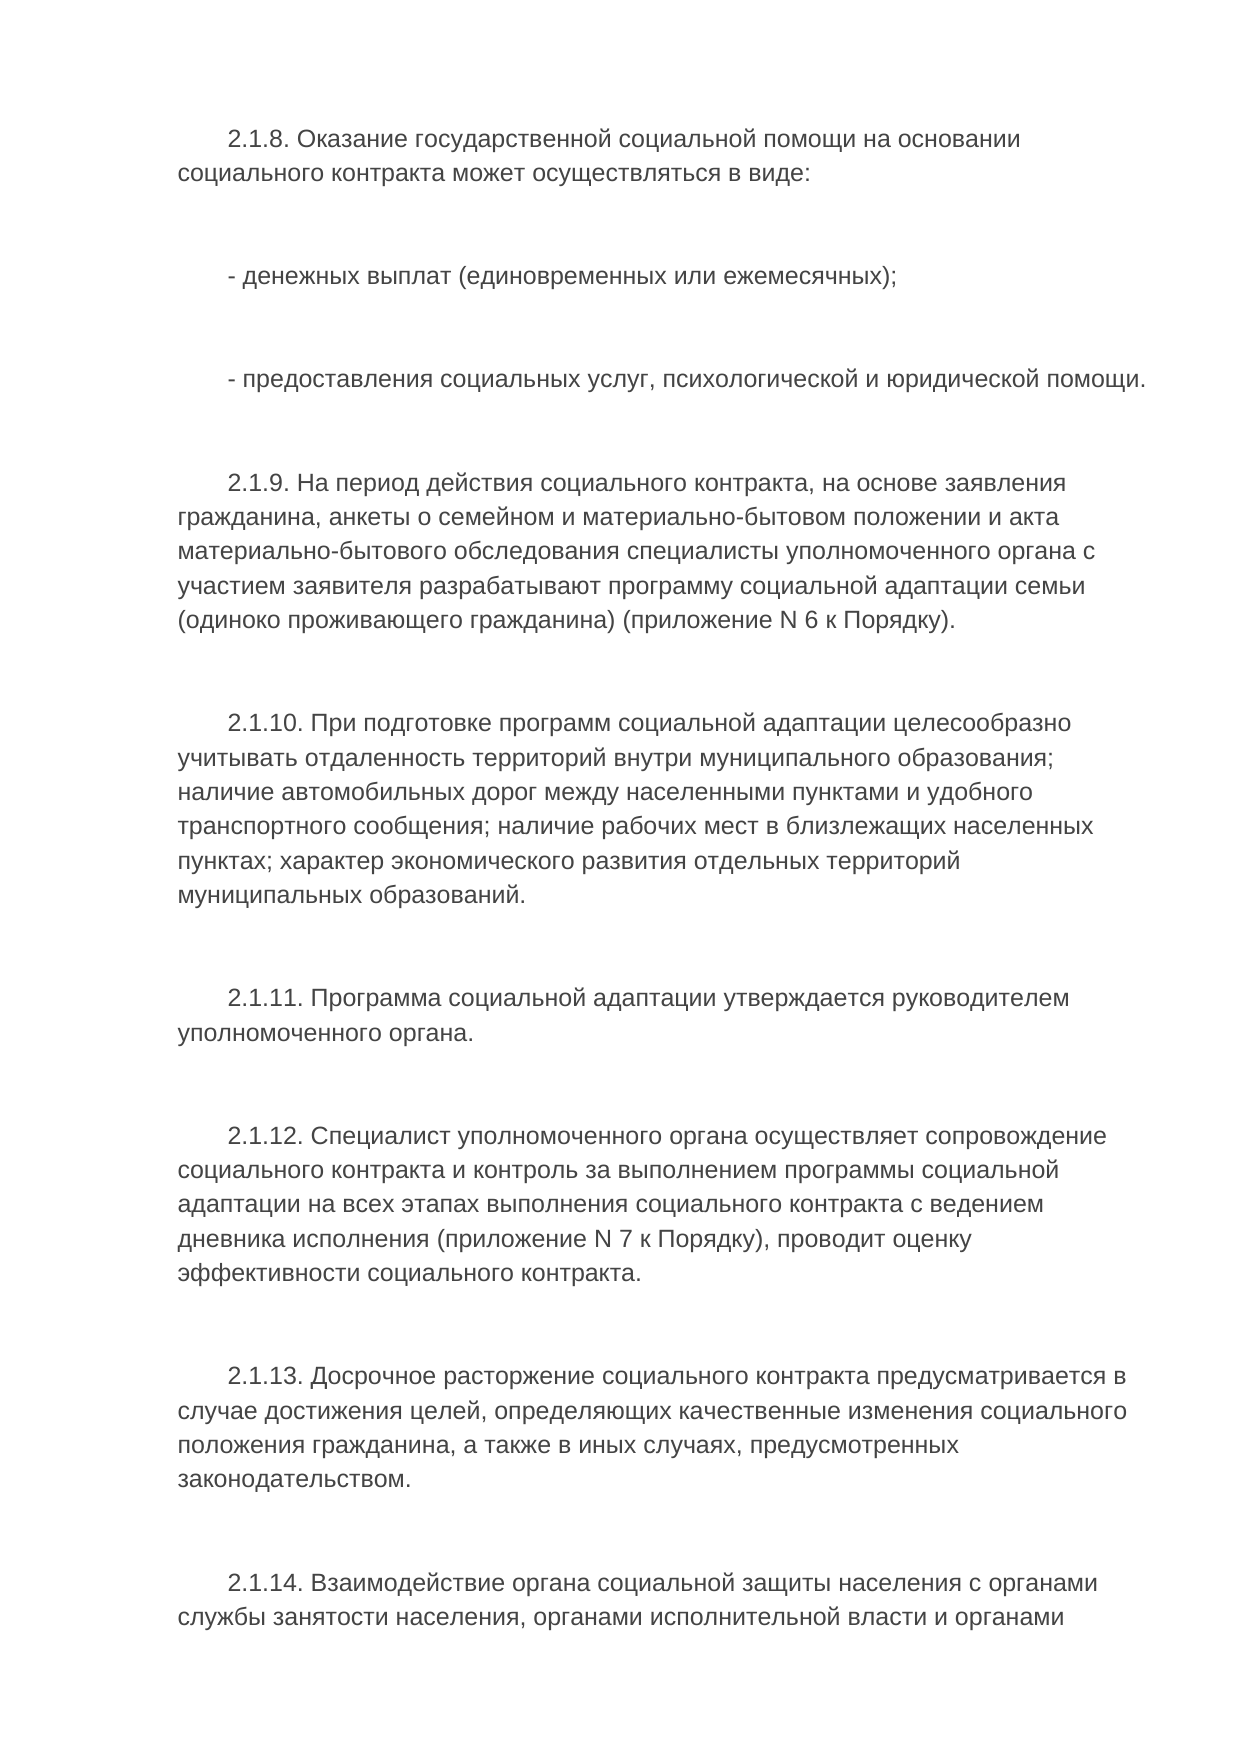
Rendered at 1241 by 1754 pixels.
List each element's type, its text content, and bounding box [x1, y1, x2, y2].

text 2.1.12. Специалист уполномоченного органа осуществляет сопровождение социального контракта и контроль за выполнением программы социальной адаптации на всех этапах выполнения социального контракта с ведением дневника исполнения (приложение N 7 к Порядку), проводит оценку эффективности социального контракта. [177, 1115, 1152, 1321]
text - предоставления социальных услуг, психологической и юридической помощи. [177, 359, 1152, 427]
text 2.1.11. Программа социальной адаптации утверждается руководителем уполномоченного органа. [177, 977, 1152, 1081]
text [177, 1562, 1152, 1631]
text 2.1.13. Досрочное расторжение социального контракта предусматривается в случае достижения целей, определяющих качественные изменения социального положения гражданина, а также в иных случаях, предусмотренных законодательством. [177, 1356, 1152, 1527]
text 2.1.8. Оказание государственной социальной помощи на основании социального контракта может осуществляться в виде: [177, 118, 1152, 221]
text 2.1.9. На период действия социального контракта, на основе заявления гражданина, анкеты о семейном и материально-бытовом положении и акта материально-бытового обследования специалисты уполномоченного органа с участием заявителя разрабатывают программу социальной адаптации семьи (одиноко проживающего гражданина) (приложение N 6 к Порядку). [177, 462, 1152, 668]
text - денежных выплат (единовременных или ежемесячных); [177, 256, 1152, 324]
text 2.1.10. При подготовке программ социальной адаптации целесообразно учитывать отдаленность территорий внутри муниципального образования; наличие автомобильных дорог между населенными пунктами и удобного транспортного сообщения; наличие рабочих мест в близлежащих населенных пунктах; характер экономического развития отдельных территорий муниципальных образований. [177, 702, 1152, 943]
